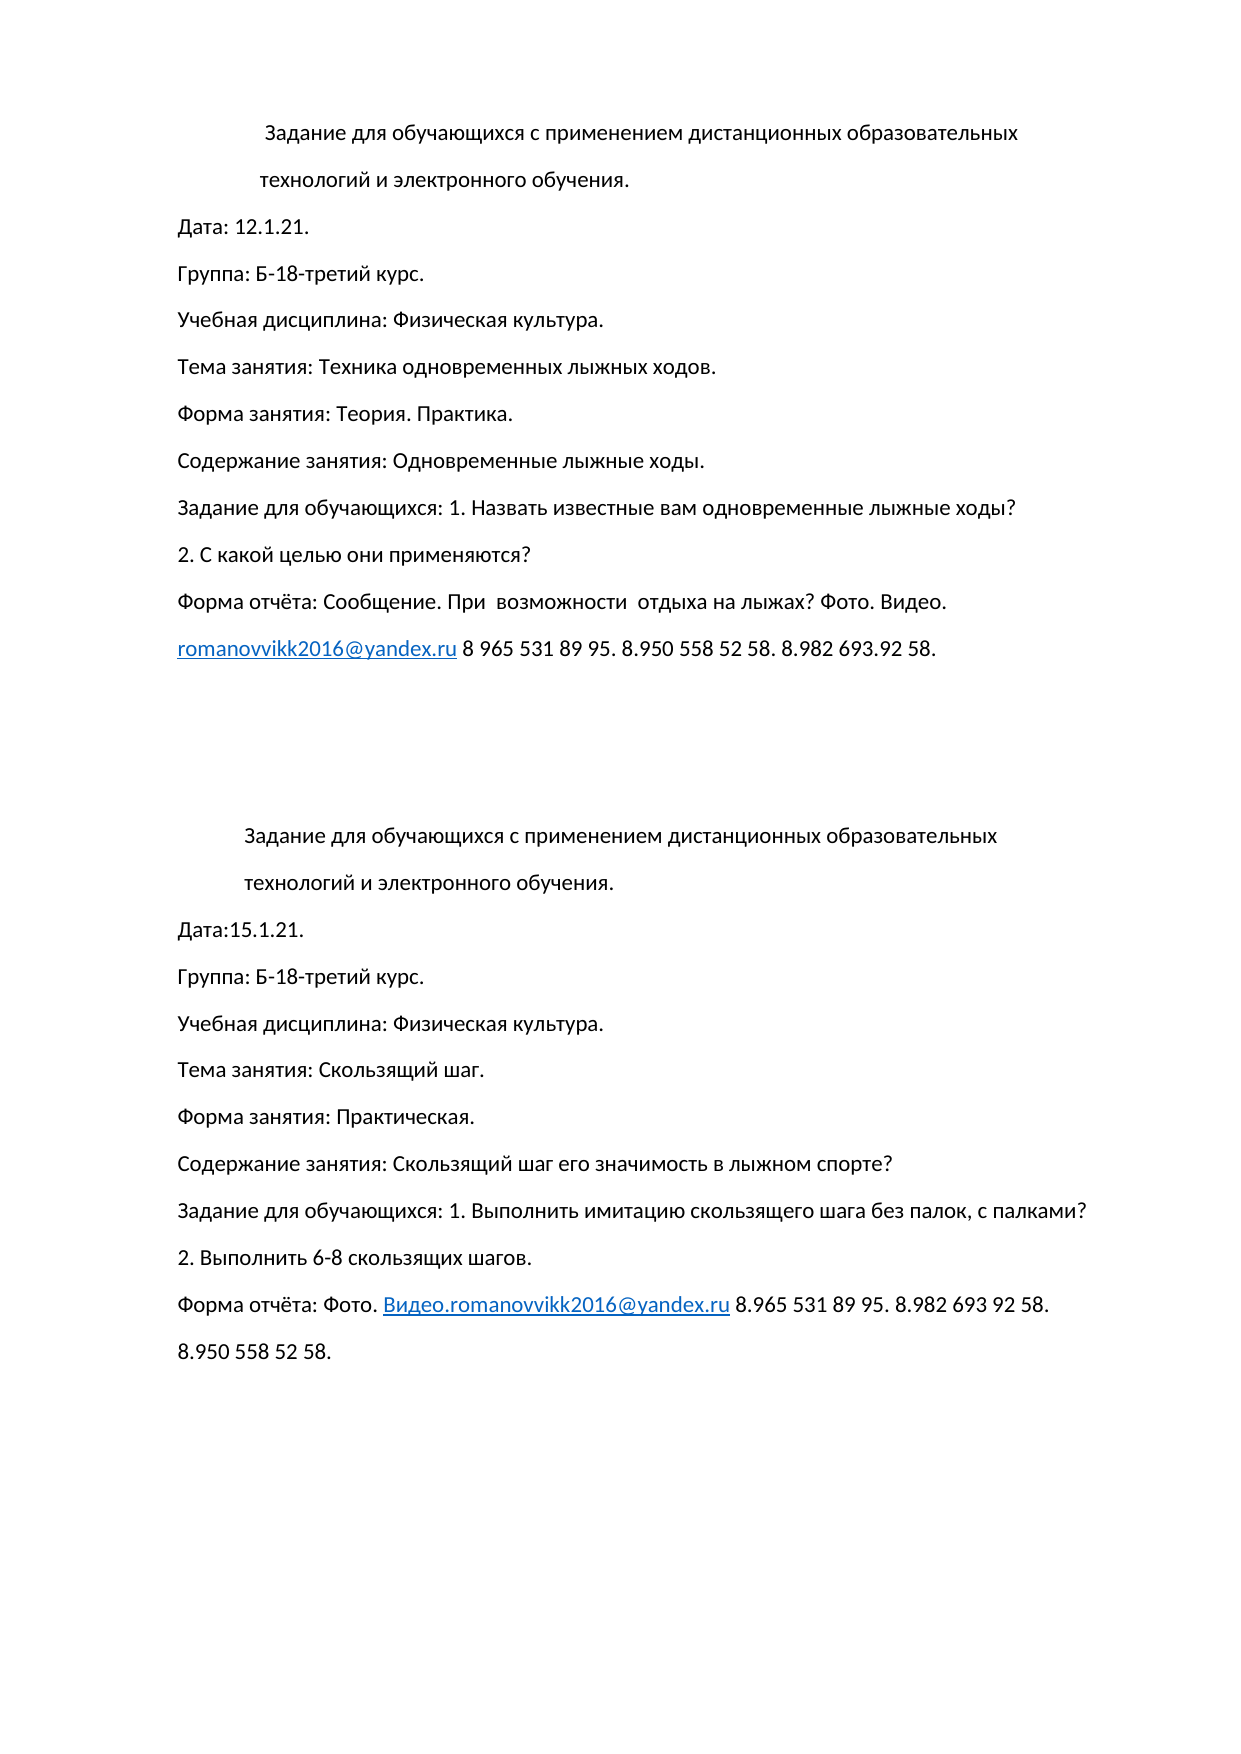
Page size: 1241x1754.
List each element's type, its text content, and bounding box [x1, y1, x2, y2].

text Тема занятия: Скользящий шаг. [177, 1056, 1152, 1084]
text Форма занятия: Теория. Практика. [177, 399, 1152, 427]
text Задание для обучающихся с применением дистанционных образовательных [177, 118, 1152, 146]
text Содержание занятия: Скользящий шаг его значимость в лыжном спорте? [177, 1149, 1152, 1177]
text Группа: Б-18-третий курс. [177, 962, 1152, 990]
text Задание для обучающихся с применением дистанционных образовательных [177, 821, 1152, 849]
text технологий и электронного обучения. [177, 868, 1152, 896]
text 2. Выполнить 6-8 скользящих шагов. [177, 1243, 1152, 1271]
text Содержание занятия: Одновременные лыжные ходы. [177, 446, 1152, 474]
text Задание для обучающихся: 1. Назвать известные вам одновременные лыжные ходы? [177, 493, 1152, 521]
text Группа: Б-18-третий курс. [177, 259, 1152, 287]
text 2. С какой целью они применяются? [177, 540, 1152, 568]
text Задание для обучающихся: 1. Выполнить имитацию скользящего шага без палок, с палками? [177, 1196, 1152, 1224]
text Дата:15.1.21. [177, 915, 1152, 943]
text Тема занятия: Техника одновременных лыжных ходов. [177, 352, 1152, 381]
text Учебная дисциплина: Физическая культура. [177, 1009, 1152, 1037]
text Форма отчёта: Фото. Видео.romanovvikk2016@yandex.ru 8.965 531 89 95. 8.982 693 92 58. [177, 1290, 1152, 1318]
text 8.950 558 52 58. [177, 1337, 1152, 1365]
text romanovvikk2016@yandex.ru 8 965 531 89 95. 8.950 558 52 58. 8.982 693.92 58. [177, 634, 1152, 662]
text Форма отчёта: Сообщение. При возможности отдыха на лыжах? Фото. Видео. [177, 587, 1152, 615]
text Учебная дисциплина: Физическая культура. [177, 306, 1152, 334]
text Форма занятия: Практическая. [177, 1102, 1152, 1131]
text технологий и электронного обучения. [177, 165, 1152, 193]
text Дата: 12.1.21. [177, 212, 1152, 240]
